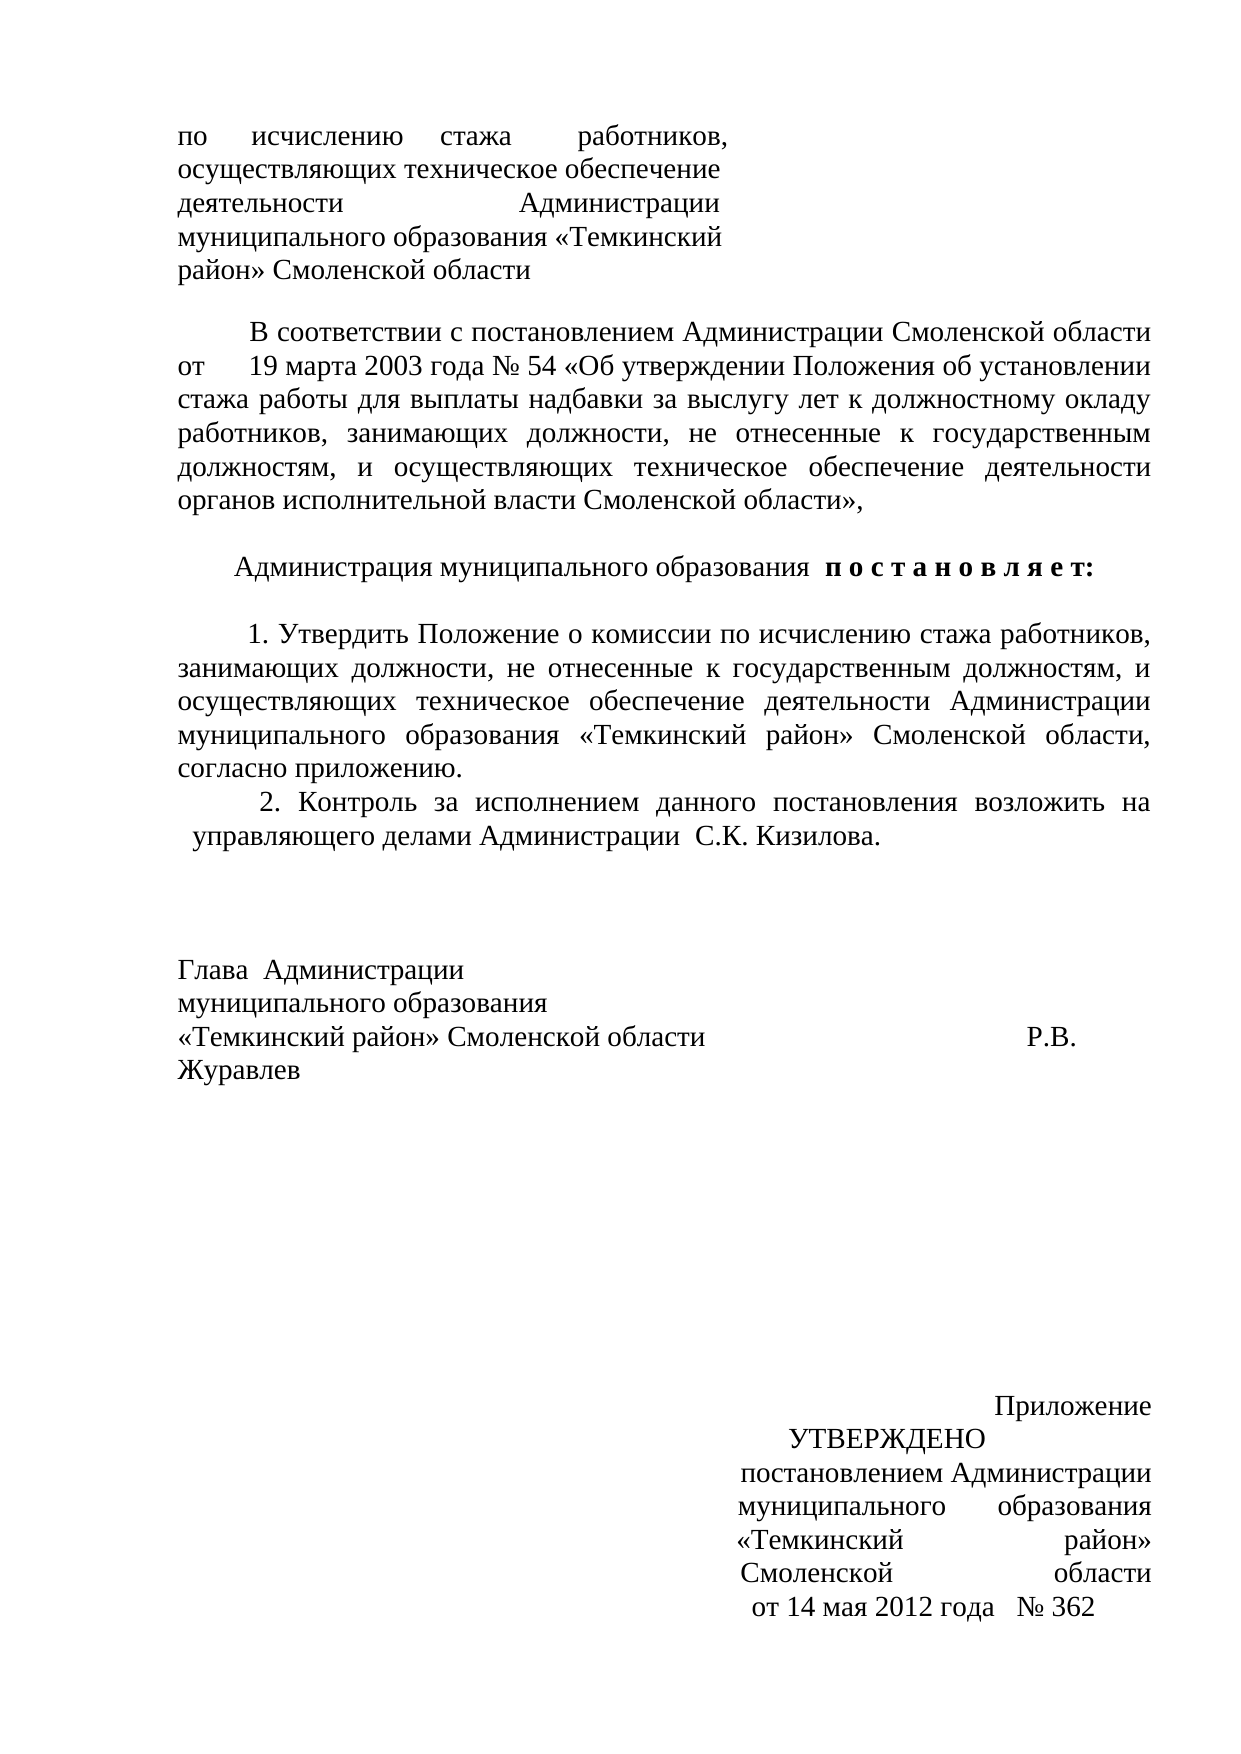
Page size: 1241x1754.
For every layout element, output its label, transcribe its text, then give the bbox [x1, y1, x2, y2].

text по исчислению стажа работников, [177, 118, 1152, 152]
text В соответствии с постановлением Администрации Смоленской области от 19 марта 2003 года № 54 «Об утверждении Положения об установлении стажа работы для выплаты надбавки за выслугу лет к должностному окладу работников, занимающих должности, не отнесенные к государственным должностям, и осуществляющих техническое обеспечение деятельности органов исполнительной власти Смоленской области», [177, 314, 1152, 516]
text постановлением Администрации [177, 1455, 1152, 1488]
text муниципального образования [177, 985, 1152, 1019]
text Приложение [177, 1388, 1152, 1421]
text муниципального образования «Темкинский [177, 219, 1152, 252]
text осуществляющих техническое обеспечение [177, 152, 1152, 185]
text Глава Администрации [177, 952, 1152, 985]
text Смоленской области [177, 1556, 1152, 1589]
text УТВЕРЖДЕНО [177, 1421, 1152, 1455]
text «Темкинский район» [177, 1522, 1152, 1556]
text 2. Контроль за исполнением данного постановления возложить на управляющего делами Администрации С.К. Кизилова. [192, 784, 1152, 851]
text район» Смоленской области [177, 252, 1152, 286]
text Администрация муниципального образования п о с т а н о в л я е т: [177, 549, 1152, 583]
text деятельности Администрации [177, 185, 1152, 219]
text муниципального образования [177, 1488, 1152, 1522]
text от 14 мая 2012 года № 362 [177, 1589, 1152, 1623]
text «Темкинский район» Смоленской области Р.В. Журавлев [177, 1019, 1152, 1086]
text 1. Утвердить Положение о комиссии по исчислению стажа работников, занимающих должности, не отнесенные к государственным должностям, и осуществляющих техническое обеспечение деятельности Администрации муниципального образования «Темкинский район» Смоленской области, согласно приложению. [177, 616, 1152, 784]
